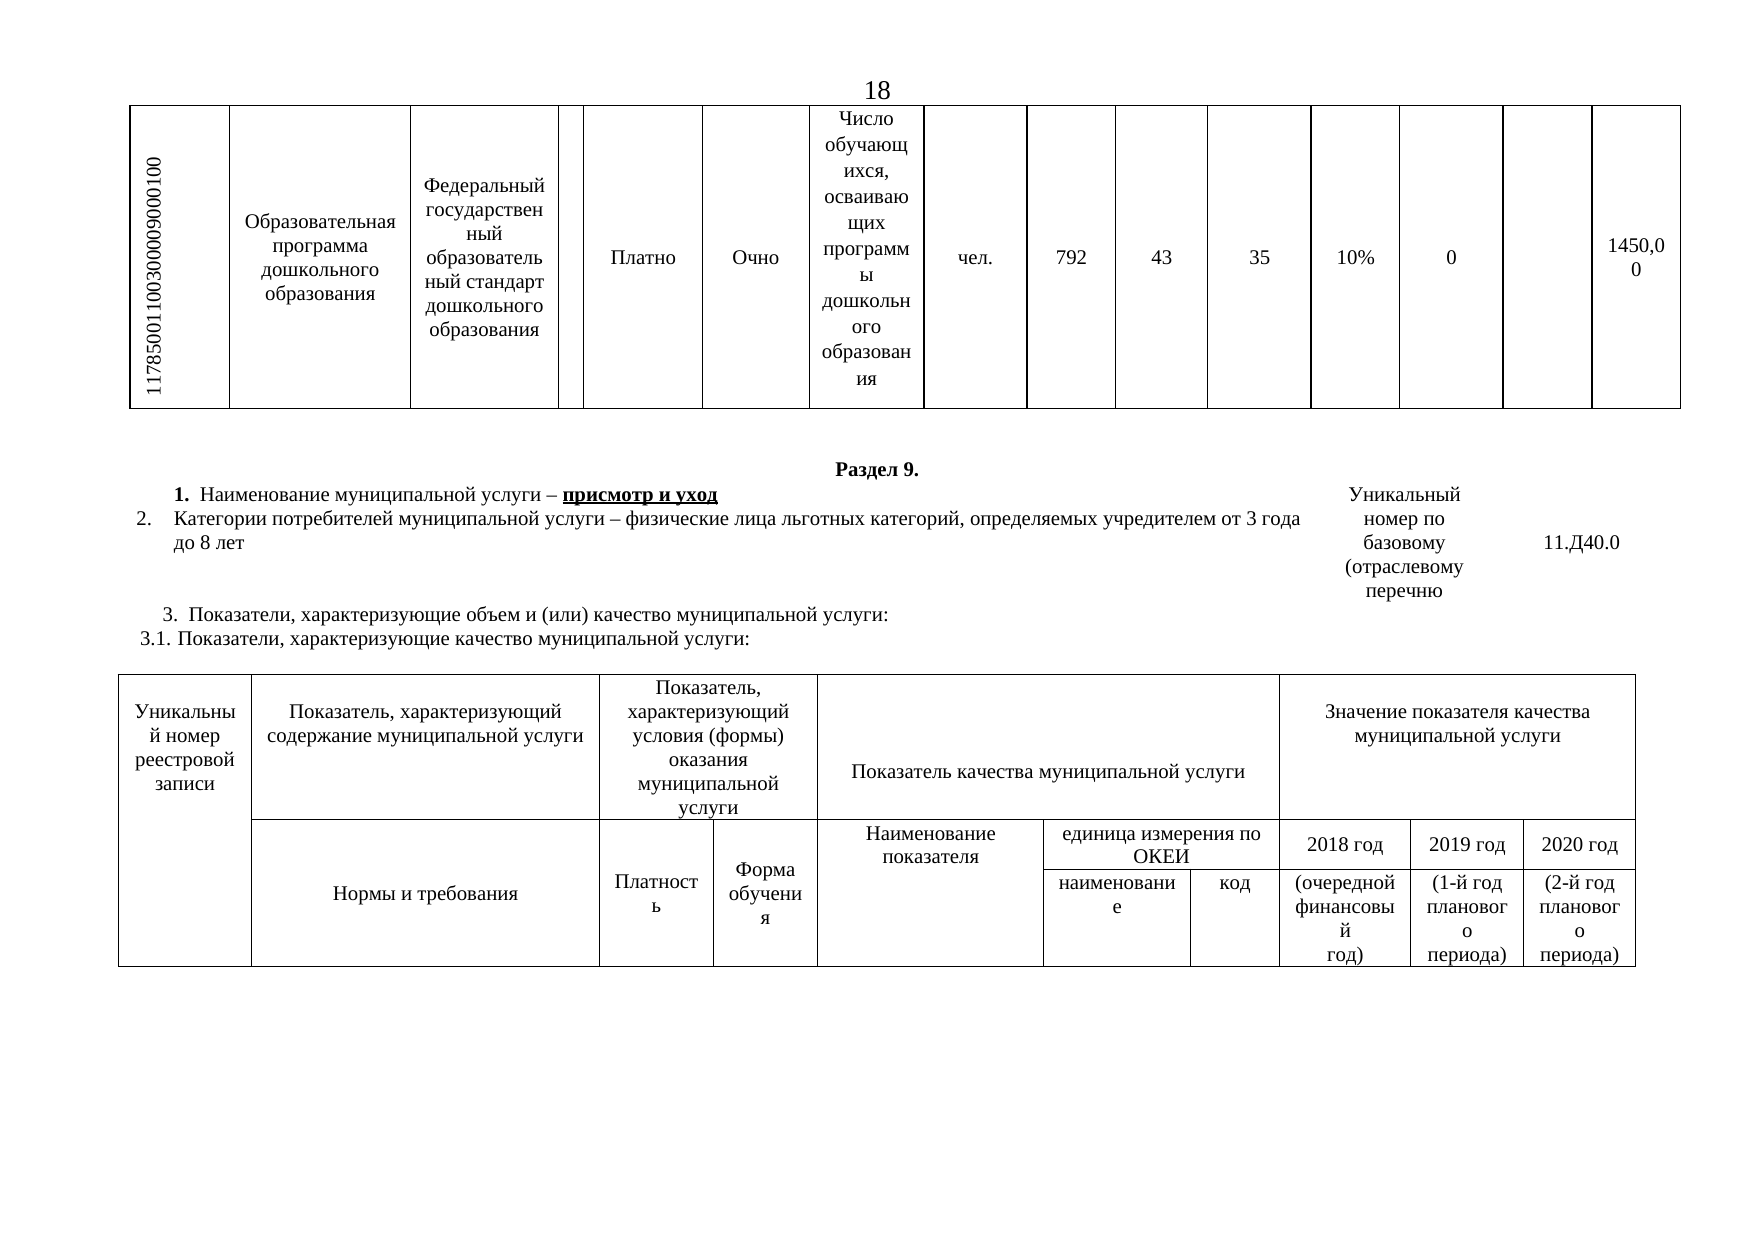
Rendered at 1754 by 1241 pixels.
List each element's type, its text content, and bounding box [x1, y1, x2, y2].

text Раздел 9. [118, 457, 1636, 481]
table_cell (2-й год планового периода) [1524, 870, 1635, 966]
table_cell 792 [1028, 106, 1115, 408]
table_cell код [1191, 870, 1279, 966]
list Показатели, характеризующие качество муниципальной услуги: [118, 626, 1636, 650]
table_header Уникальный номер по базовому (отраслевому перечню [1314, 481, 1495, 602]
table_cell Платность [600, 820, 713, 966]
table_cell 10% [1312, 106, 1399, 408]
table_cell (очередной финансовый год) [1280, 870, 1410, 966]
table_cell Форма обучения [714, 820, 817, 966]
table_cell Число обучающихся, осваивающих программы дошкольного образования [810, 106, 923, 408]
table_header Наименование муниципальной услуги – присмотр и уход Категории потребителей муниципальной услуги – физические лица льготных категорий, определяемых учредителем от 3 года до 8 лет [118, 481, 1314, 602]
list Показатели, характеризующие объем и (или) качество муниципальной услуги: [162, 602, 1636, 626]
table_cell 0 [1400, 106, 1502, 408]
table_header Показатель, характеризующий содержание муниципальной услуги [252, 675, 599, 819]
table_header Уникальный номер реестровой записи [119, 675, 251, 966]
table_cell (1-й год планового периода) [1411, 870, 1523, 966]
table_cell Платно [584, 106, 702, 408]
table_header Значение показателя качества муниципальной услуги [1280, 675, 1635, 819]
table_cell Нормы и требования [252, 820, 599, 966]
table_cell наименование [1044, 870, 1190, 966]
table_cell 11785001100300009000100 [131, 106, 229, 408]
table_cell 43 [1116, 106, 1207, 408]
table_header 11.Д40.0 [1495, 481, 1668, 602]
table_cell единица измерения по ОКЕИ [1044, 820, 1279, 868]
table_cell чел. [925, 106, 1026, 408]
table_cell 2018 год [1280, 820, 1410, 868]
table_cell 2020 год [1524, 820, 1635, 868]
table_cell Образовательная программа дошкольного образования [230, 106, 410, 408]
table_cell 35 [1208, 106, 1310, 408]
table_cell 2019 год [1411, 820, 1523, 868]
table_cell 1450,00 [1593, 106, 1680, 408]
table_header Показатель, характеризующий условия (формы) оказания муниципальной услуги [600, 675, 817, 819]
table_cell [559, 106, 583, 408]
table_cell Очно [703, 106, 809, 408]
table_header Показатель качества муниципальной услуги [818, 675, 1279, 819]
table_cell [1504, 106, 1591, 408]
table_cell Федеральный государственный образовательный стандарт дошкольного образования [411, 106, 558, 408]
table_cell Наименование показателя [818, 820, 1043, 966]
